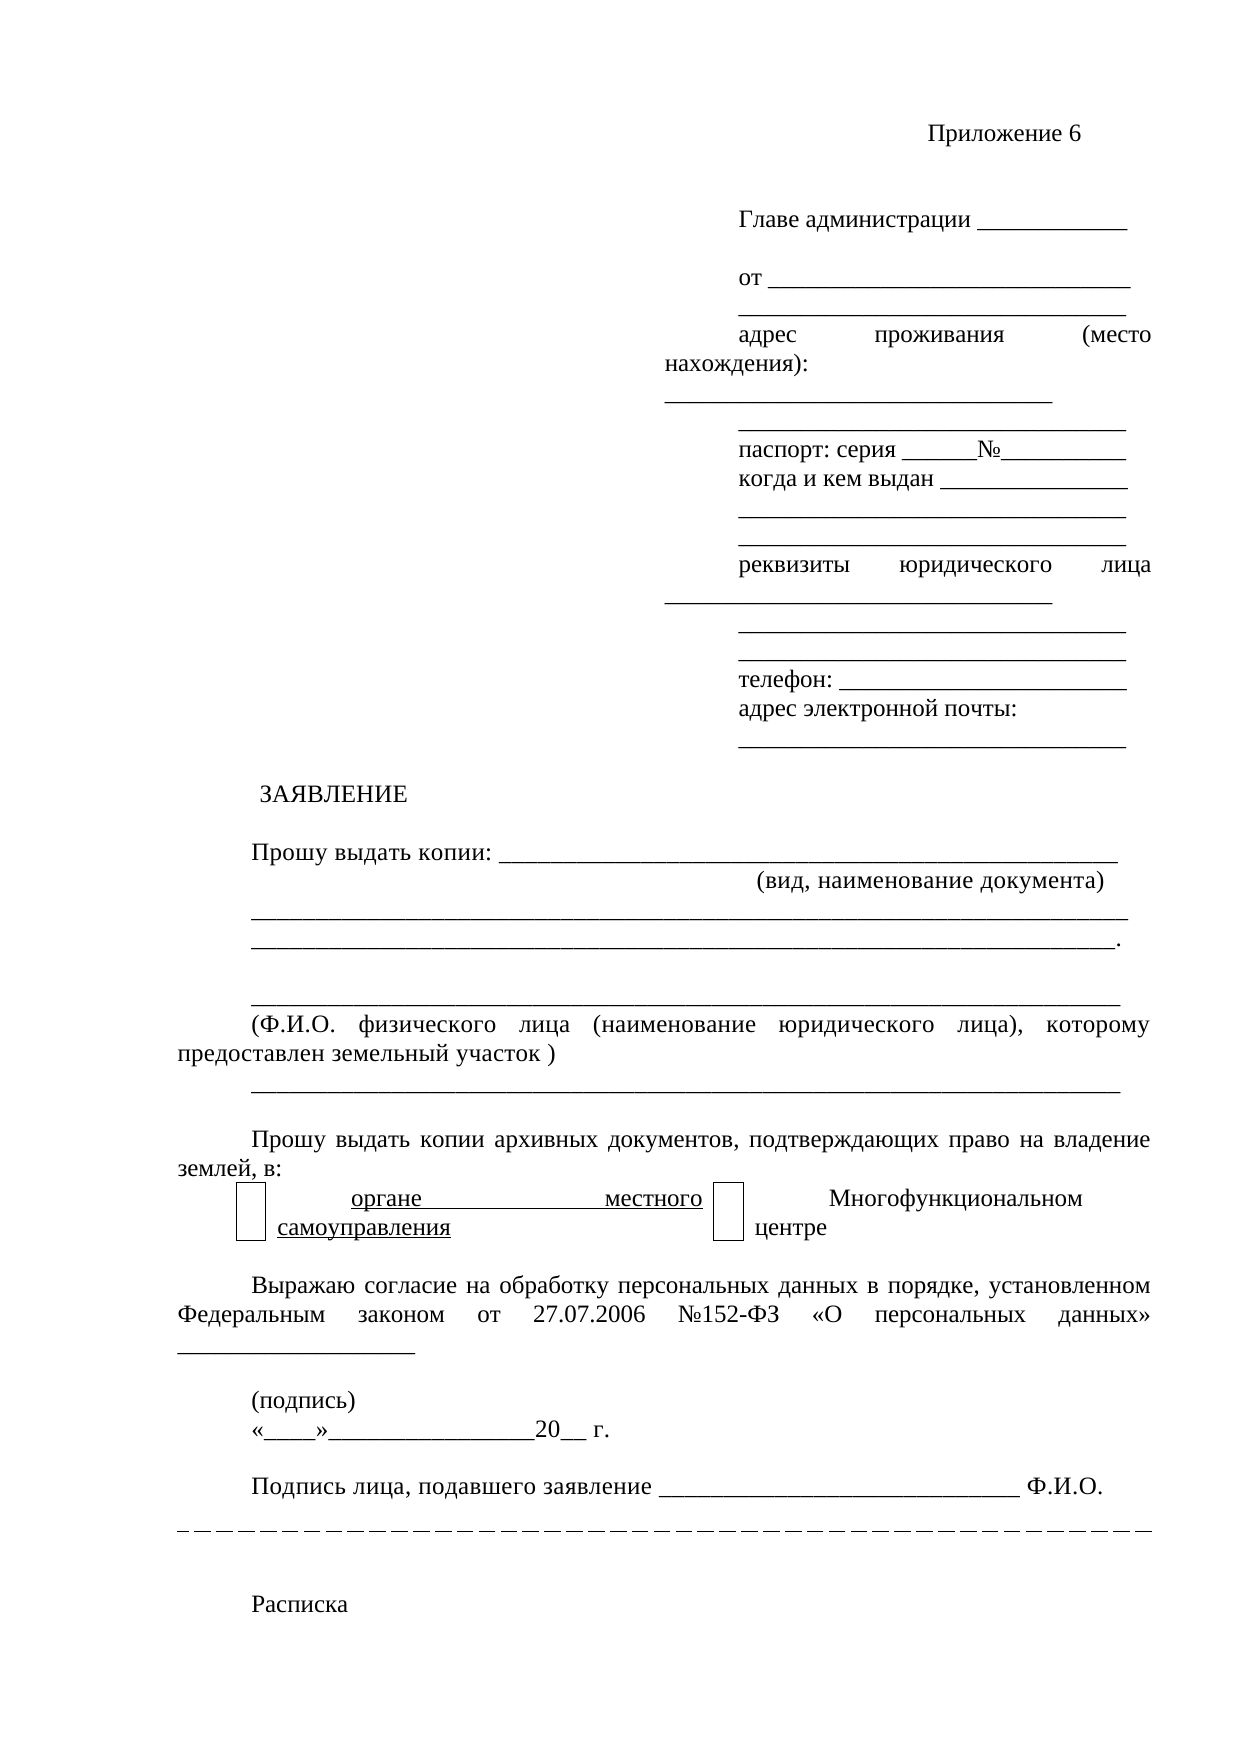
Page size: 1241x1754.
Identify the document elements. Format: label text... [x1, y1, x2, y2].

text _______________________________ [664, 607, 1152, 636]
text _______________________________ [664, 291, 1152, 319]
text «____»________________20__ г. [177, 1414, 1152, 1443]
table_header [237, 1183, 265, 1240]
text ЗАЯВЛЕНИЕ [185, 779, 1152, 808]
text Расписка [177, 1589, 1152, 1618]
table_header Многофункциональном центре [744, 1182, 1137, 1240]
text Приложение 6 [927, 118, 1152, 147]
text ____________________________________________________________________ [177, 1067, 1152, 1096]
text _______________________________ [664, 722, 1152, 751]
text телефон: _______________________ [664, 664, 1152, 693]
text ____________________________________________________________________ [177, 981, 1152, 1009]
text ____________________________________________________________________ [177, 894, 1152, 923]
text когда и кем выдан _______________ [664, 463, 1152, 492]
text Прошу выдать копии архивных документов, подтверждающих право на владение землей, в: [177, 1124, 1152, 1182]
text (Ф.И.О. физического лица (наименование юридического лица), которому предоставлен земельный участок ) [177, 1009, 1152, 1067]
text (вид, наименование документа) [177, 866, 1152, 894]
text Подпись лица, подавшего заявление ____________________________ Ф.И.О. [177, 1471, 1152, 1500]
text _______________________________ [664, 492, 1152, 521]
text адрес проживания (место нахождения): _______________________________ [664, 319, 1152, 406]
table_header органе местного самоуправления [266, 1182, 713, 1240]
text Главе администрации ____________ [664, 204, 1152, 233]
text _______________________________ [664, 636, 1152, 664]
text Выражаю согласие на обработку персональных данных в порядке, установленном Федеральным законом от 27.07.2006 №152-ФЗ «О персональных данных» ___________________ [177, 1270, 1152, 1356]
table_header [714, 1183, 743, 1240]
text паспорт: серия ______№__________ [664, 434, 1152, 463]
text адрес электронной почты: [664, 693, 1152, 722]
text _______________________________ [664, 406, 1152, 434]
text ___________________________________________________________________. [177, 923, 1152, 952]
text реквизиты юридического лица _______________________________ [664, 549, 1152, 607]
text (подпись) [177, 1356, 1152, 1414]
text Прошу выдать копии: ________________________________________________ [177, 837, 1152, 866]
text _______________________________ [664, 521, 1152, 549]
text от _____________________________ [664, 262, 1152, 291]
